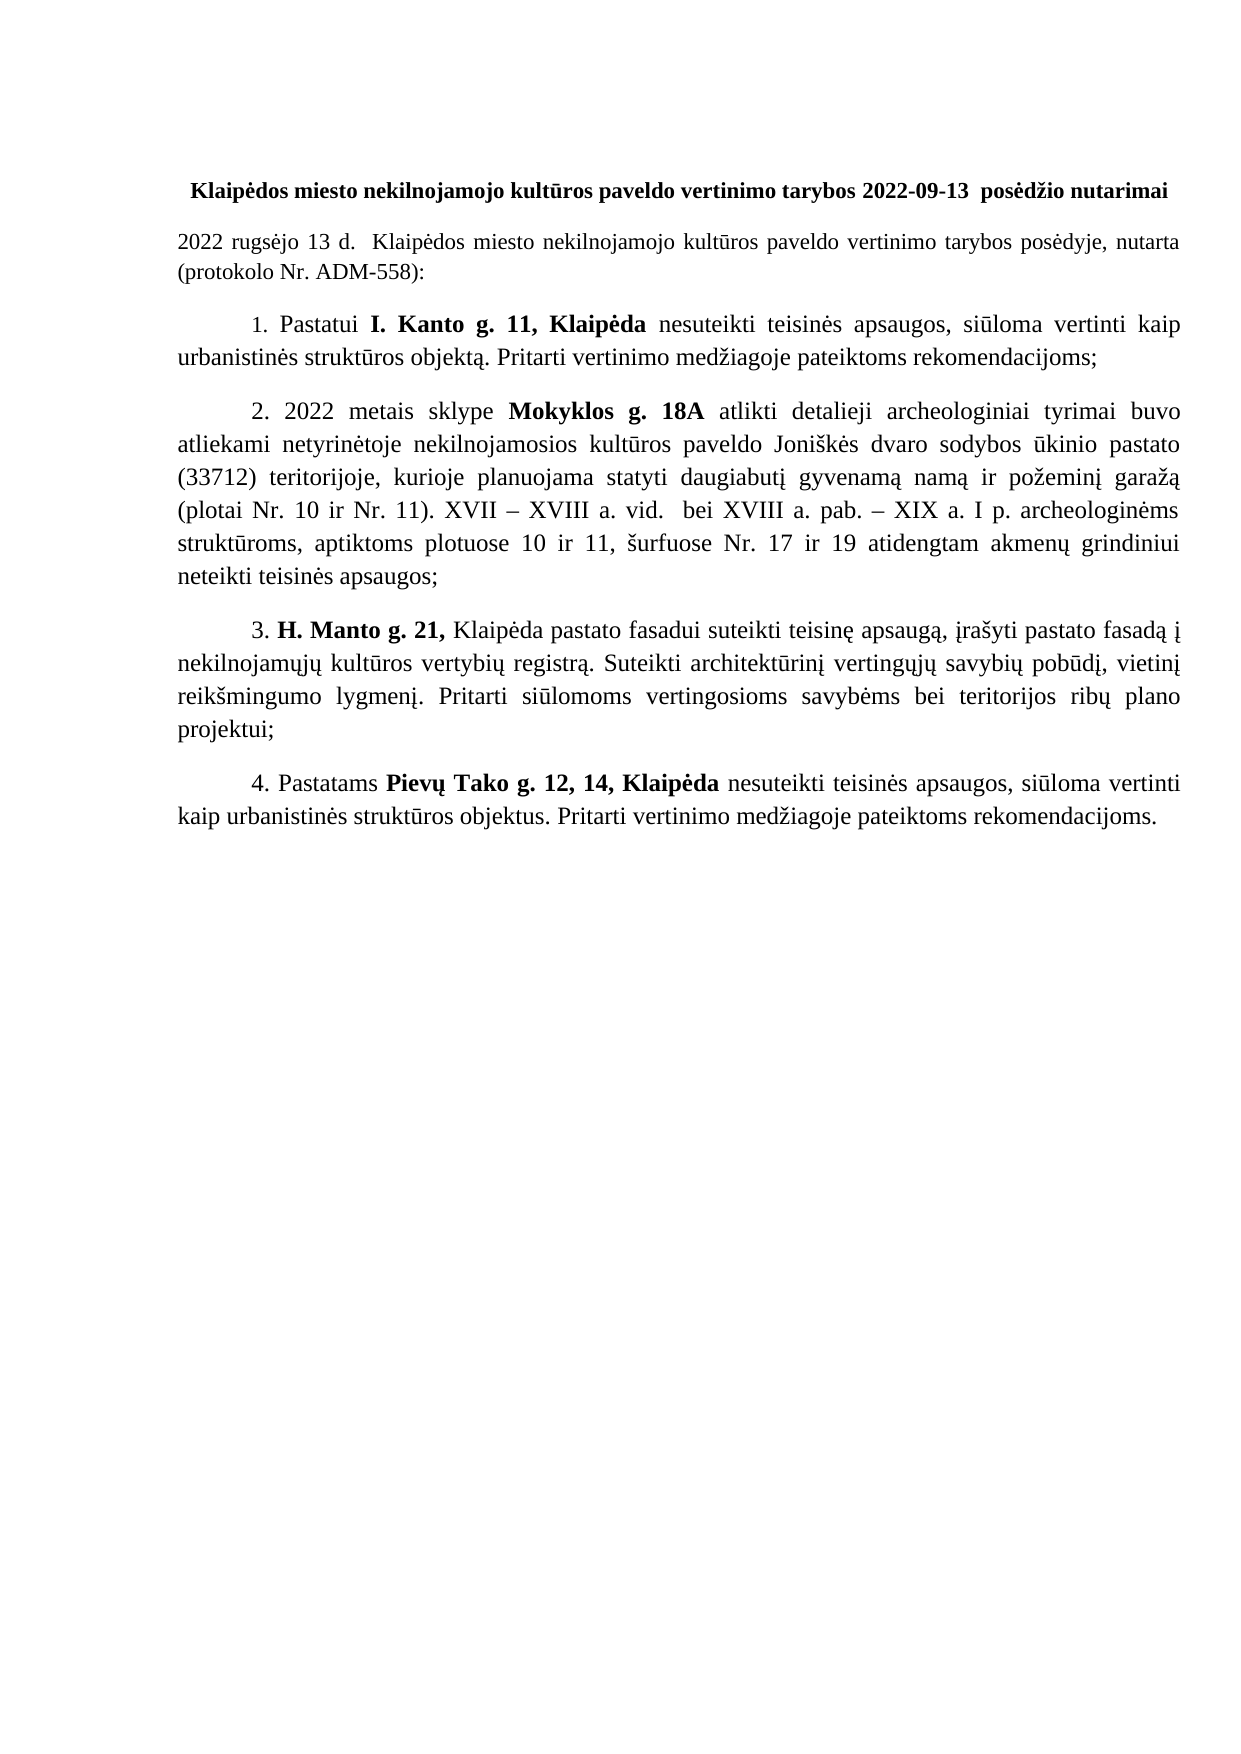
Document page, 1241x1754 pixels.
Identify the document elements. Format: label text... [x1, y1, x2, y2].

text Klaipėdos miesto nekilnojamojo kultūros paveldo vertinimo tarybos 2022-09-13 posėdžio nutarimai [177, 177, 1181, 203]
text 4. Pastatams Pievų Tako g. 12, 14, Klaipėda nesuteikti teisinės apsaugos, siūloma vertinti kaip urbanistinės struktūros objektus. Pritarti vertinimo medžiagoje pateiktoms rekomendacijoms. [177, 768, 1181, 830]
text 2022 rugsėjo 13 d. Klaipėdos miesto nekilnojamojo kultūros paveldo vertinimo tarybos posėdyje, nutarta (protokolo Nr. ADM-558): [177, 228, 1181, 285]
text 1. Pastatui I. Kanto g. 11, Klaipėda nesuteikti teisinės apsaugos, siūloma vertinti kaip urbanistinės struktūros objektą. Pritarti vertinimo medžiagoje pateiktoms rekomendacijoms; [177, 309, 1181, 371]
text 3. H. Manto g. 21, Klaipėda pastato fasadui suteikti teisinę apsaugą, įrašyti pastato fasadą į nekilnojamųjų kultūros vertybių registrą. Suteikti architektūrinį vertingųjų savybių pobūdį, vietinį reikšmingumo lygmenį. Pritarti siūlomoms vertingosioms savybėms bei teritorijos ribų plano projektui; [177, 615, 1181, 743]
text 2. 2022 metais sklype Mokyklos g. 18A atlikti detalieji archeologiniai tyrimai buvo atliekami netyrinėtoje nekilnojamosios kultūros paveldo Joniškės dvaro sodybos ūkinio pastato (33712) teritorijoje, kurioje planuojama statyti daugiabutį gyvenamą namą ir požeminį garažą (plotai Nr. 10 ir Nr. 11). XVII – XVIII a. vid. bei XVIII a. pab. – XIX a. I p. archeologinėms struktūroms, aptiktoms plotuose 10 ir 11, šurfuose Nr. 17 ir 19 atidengtam akmenų grindiniui neteikti teisinės apsaugos; [177, 396, 1181, 590]
